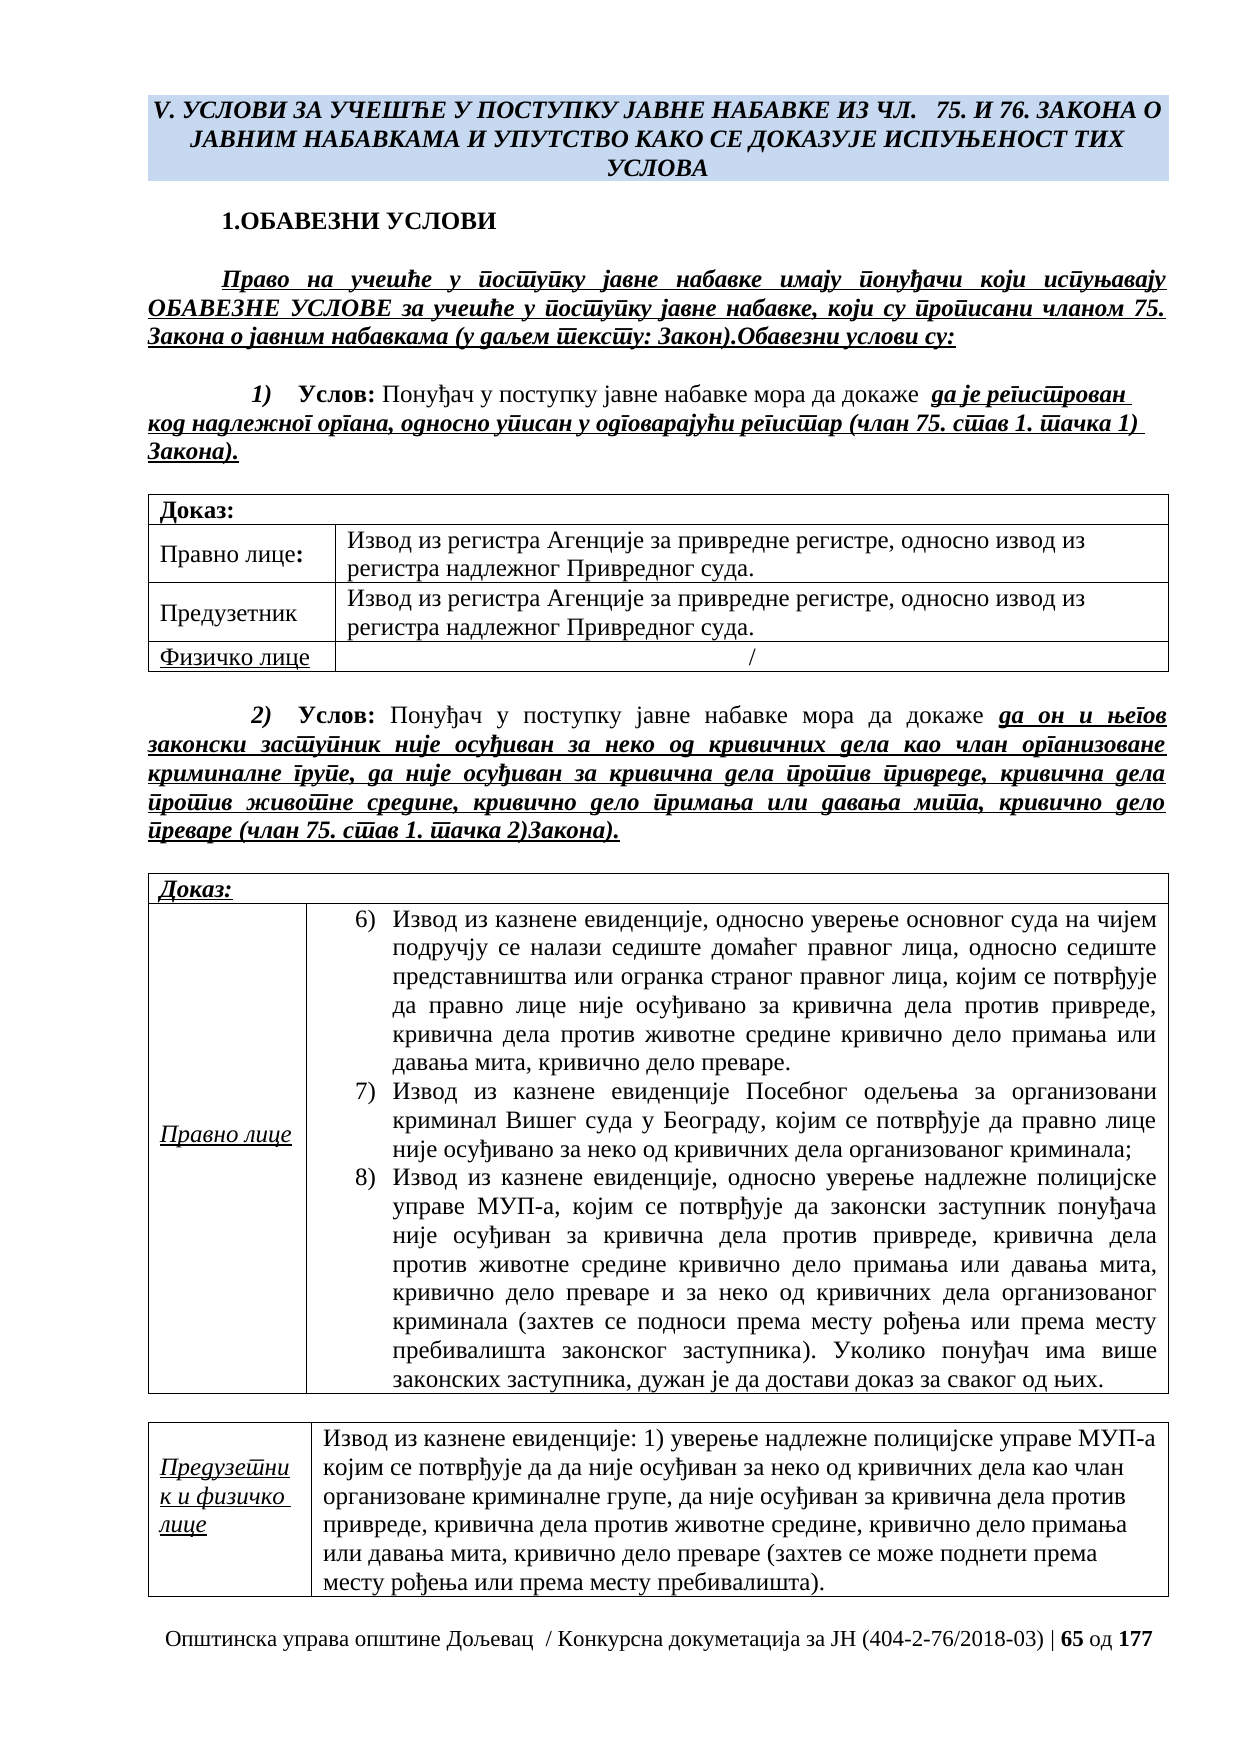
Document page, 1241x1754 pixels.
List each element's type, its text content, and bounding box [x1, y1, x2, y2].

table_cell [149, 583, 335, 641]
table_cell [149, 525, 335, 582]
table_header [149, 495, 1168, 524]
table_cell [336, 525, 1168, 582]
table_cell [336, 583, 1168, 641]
text 1.ОБАВЕЗНИ УСЛОВИ [148, 206, 1169, 235]
list Услов: Понуђач у поступку јавне набавке мора да докаже да он и његов законски заступник није осуђиван за неко од кривичних дела као члан организоване криминалне групе, да није осуђиван за кривична дела против привреде, кривична дела против животне средине, кривично дело примања или давања мита, кривично дело преваре (члан 75. став 1. тачка 2)Закона). [148, 700, 1169, 844]
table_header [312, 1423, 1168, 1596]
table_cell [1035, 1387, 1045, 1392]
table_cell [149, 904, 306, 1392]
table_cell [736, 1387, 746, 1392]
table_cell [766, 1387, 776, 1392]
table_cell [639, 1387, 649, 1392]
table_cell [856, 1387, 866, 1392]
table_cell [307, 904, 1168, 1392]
subtitle V. УСЛОВИ ЗА УЧЕШЋЕ У ПОСТУПКУ ЈАВНЕ НАБАВКЕ ИЗ ЧЛ. 75. И 76. ЗАКОНА О ЈАВНИМ НАБАВКАМА И УПУТСТВО КАКО СЕ ДОКАЗУЈЕ ИСПУЊЕНОСТ ТИХ УСЛОВА [148, 95, 1169, 181]
list Услов: Понуђач у поступку јавне набавке мора да докаже да је регистрован код надлежног органа, односно уписан у одговарајући регистар (члан 75. став 1. тачка 1) Закона). [148, 379, 1169, 465]
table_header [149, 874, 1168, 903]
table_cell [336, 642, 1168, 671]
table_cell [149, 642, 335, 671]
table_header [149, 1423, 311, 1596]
text Право на учешће у поступку јавне набавке имају понуђачи који испуњавају ОБАВЕЗНЕ УСЛОВЕ за учешће у поступку јавне набавке, који су прописани чланом 75. Закона о јавним набавкама (у даљем тексту: Закон).Обавезни услови су: [148, 264, 1169, 350]
